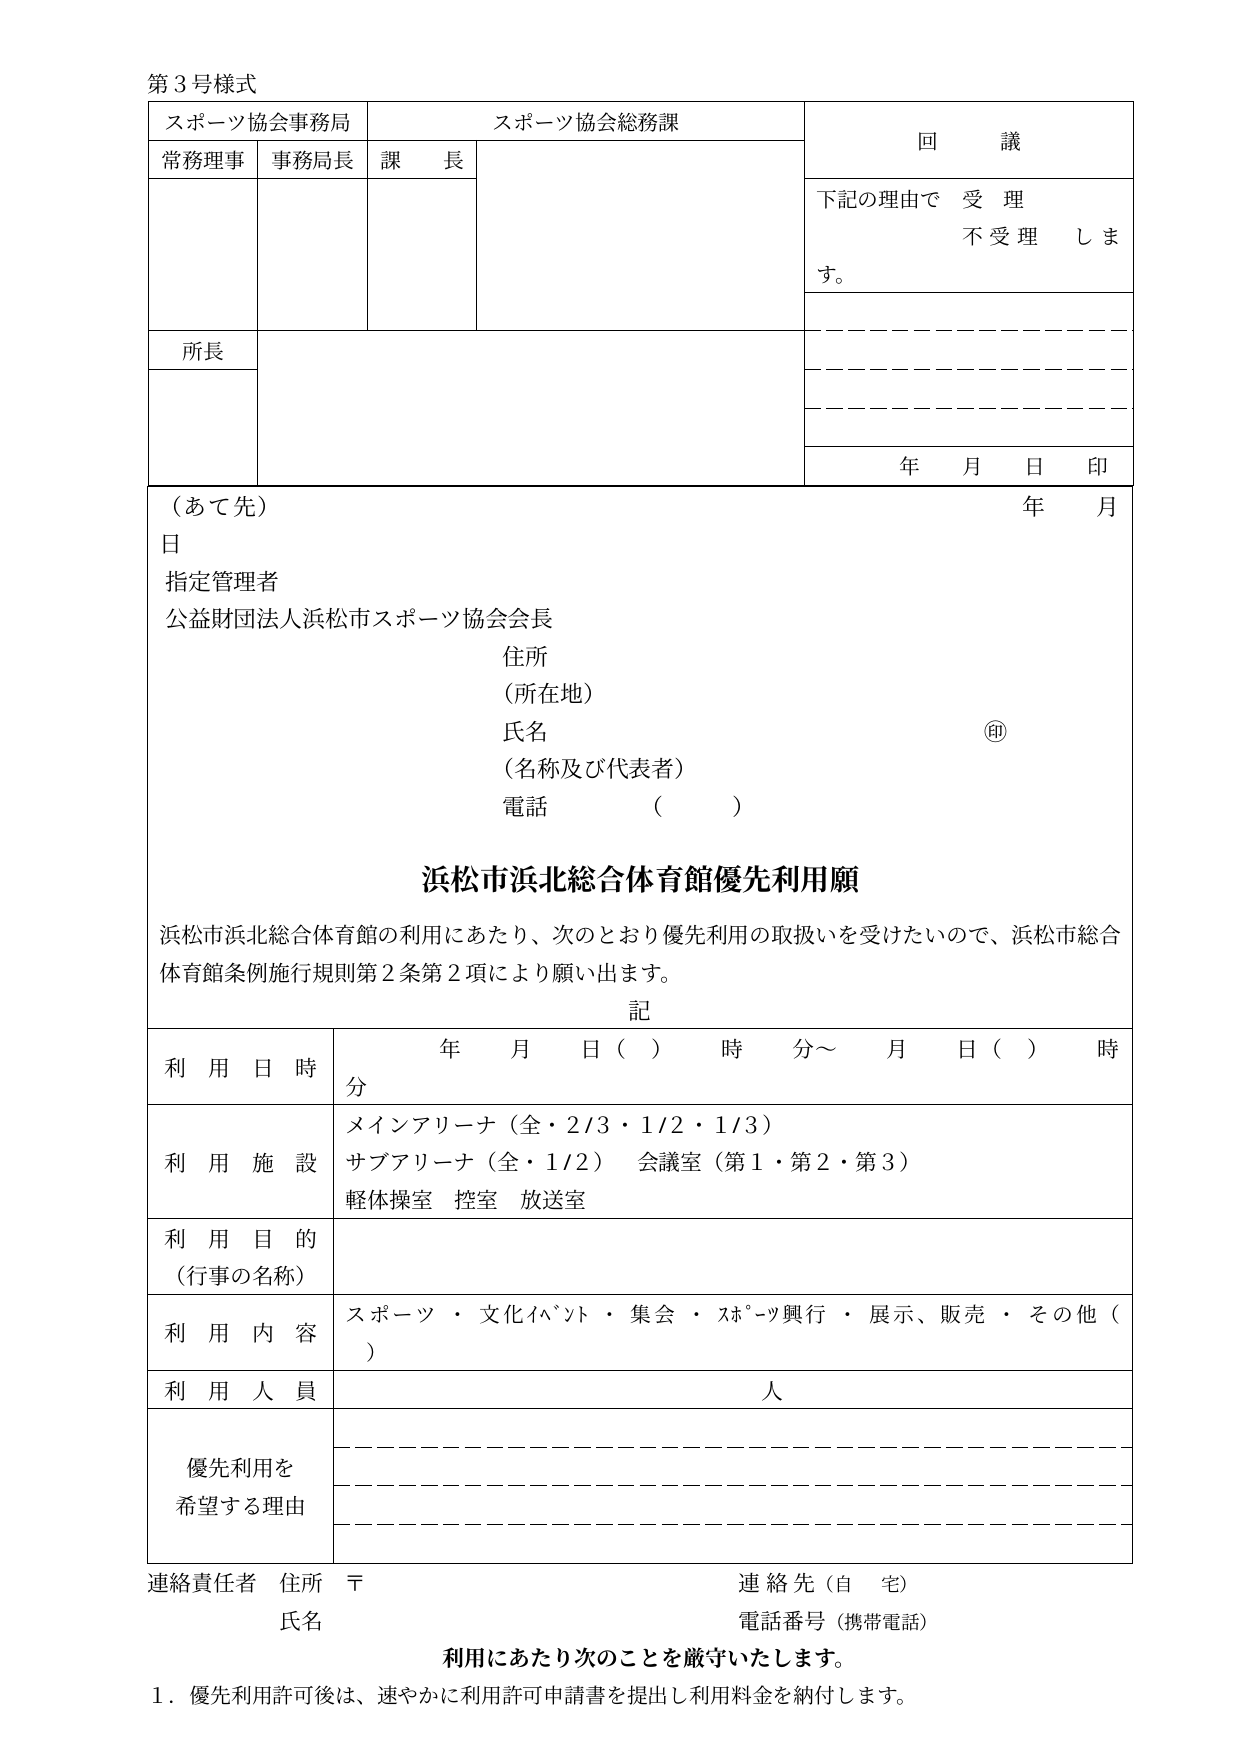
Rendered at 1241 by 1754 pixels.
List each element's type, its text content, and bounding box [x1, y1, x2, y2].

table_cell [258, 331, 804, 484]
text １．優先利用許可後は、速やかに利用許可申請書を提出し利用料金を納付します。 [148, 1676, 1152, 1713]
table_cell [805, 293, 1133, 330]
text 連絡責任者 住所 〒 連 絡 先（自 宅） [148, 1563, 1152, 1601]
table_cell 利 用 施 設 [148, 1105, 333, 1218]
table_cell [368, 179, 476, 330]
table_header スポーツ協会事務局 [149, 102, 367, 140]
table_cell [334, 1409, 1132, 1447]
table_cell [149, 370, 257, 484]
table_cell [334, 1524, 1132, 1562]
table_cell 年 月 日 印 [805, 447, 1133, 484]
table_cell 利 用 人 員 [148, 1371, 333, 1408]
table_cell [805, 369, 1133, 407]
table_header 回 議 [805, 102, 1133, 178]
table_cell 課 長 [368, 141, 476, 178]
table_cell [149, 179, 257, 330]
table_cell [805, 330, 1133, 369]
table_cell 常務理事 [149, 141, 257, 178]
table_cell [334, 1447, 1132, 1485]
text 第３号様式 [148, 64, 1152, 101]
table_cell [477, 141, 804, 330]
table_cell [334, 1219, 1132, 1294]
table_cell 利 用 目 的 （行事の名称） [148, 1219, 333, 1294]
table_cell 優先利用を 希望する理由 [148, 1409, 333, 1562]
table_cell [805, 408, 1133, 446]
table_cell メインアリーナ（全・２/３・１/２・１/３） サブアリーナ（全・１/２） 会議室（第１・第２・第３） 軽体操室 控室 放送室 [334, 1105, 1132, 1218]
table_cell 利 用 内 容 [148, 1295, 333, 1370]
table_cell 人 [334, 1371, 1132, 1408]
table_header スポーツ協会総務課 [368, 102, 804, 140]
table_cell [258, 179, 367, 330]
table_cell 所長 [149, 331, 257, 369]
text 氏名 電話番号（携帯電話） [148, 1601, 1152, 1638]
table_cell 下記の理由で 受 理 不受理 します。 [805, 179, 1133, 292]
table_cell [334, 1485, 1132, 1524]
table_header （あて先） 年 月 日 指定管理者 公益財団法人スポーツ協会会長 住所 （所在地） 氏名 ㊞ （名称及び代表者） 電話 （ ） 浜北総合体育館優先利用願 浜北総合体育館の利用にあたり、次のとおり優先利用の取扱いを受けたいので、総合体育館条例施行規則第２条第２項により願い出ます。 記 [148, 487, 1132, 1028]
table_cell 事務局長 [258, 141, 367, 178]
table_cell 利 用 日 時 [148, 1029, 333, 1104]
text 利用にあたり次のことを厳守いたします。 [148, 1638, 1152, 1676]
table_cell スポーツ ・ 文化ｲﾍﾞﾝﾄ ・ 集会 ・ ｽﾎﾟｰﾂ興行 ・ 展示、販売 ・ その他（ ） [334, 1295, 1132, 1370]
table_cell 年 月 日（ ） 時 分～ 月 日（ ） 時 分 [334, 1029, 1132, 1104]
